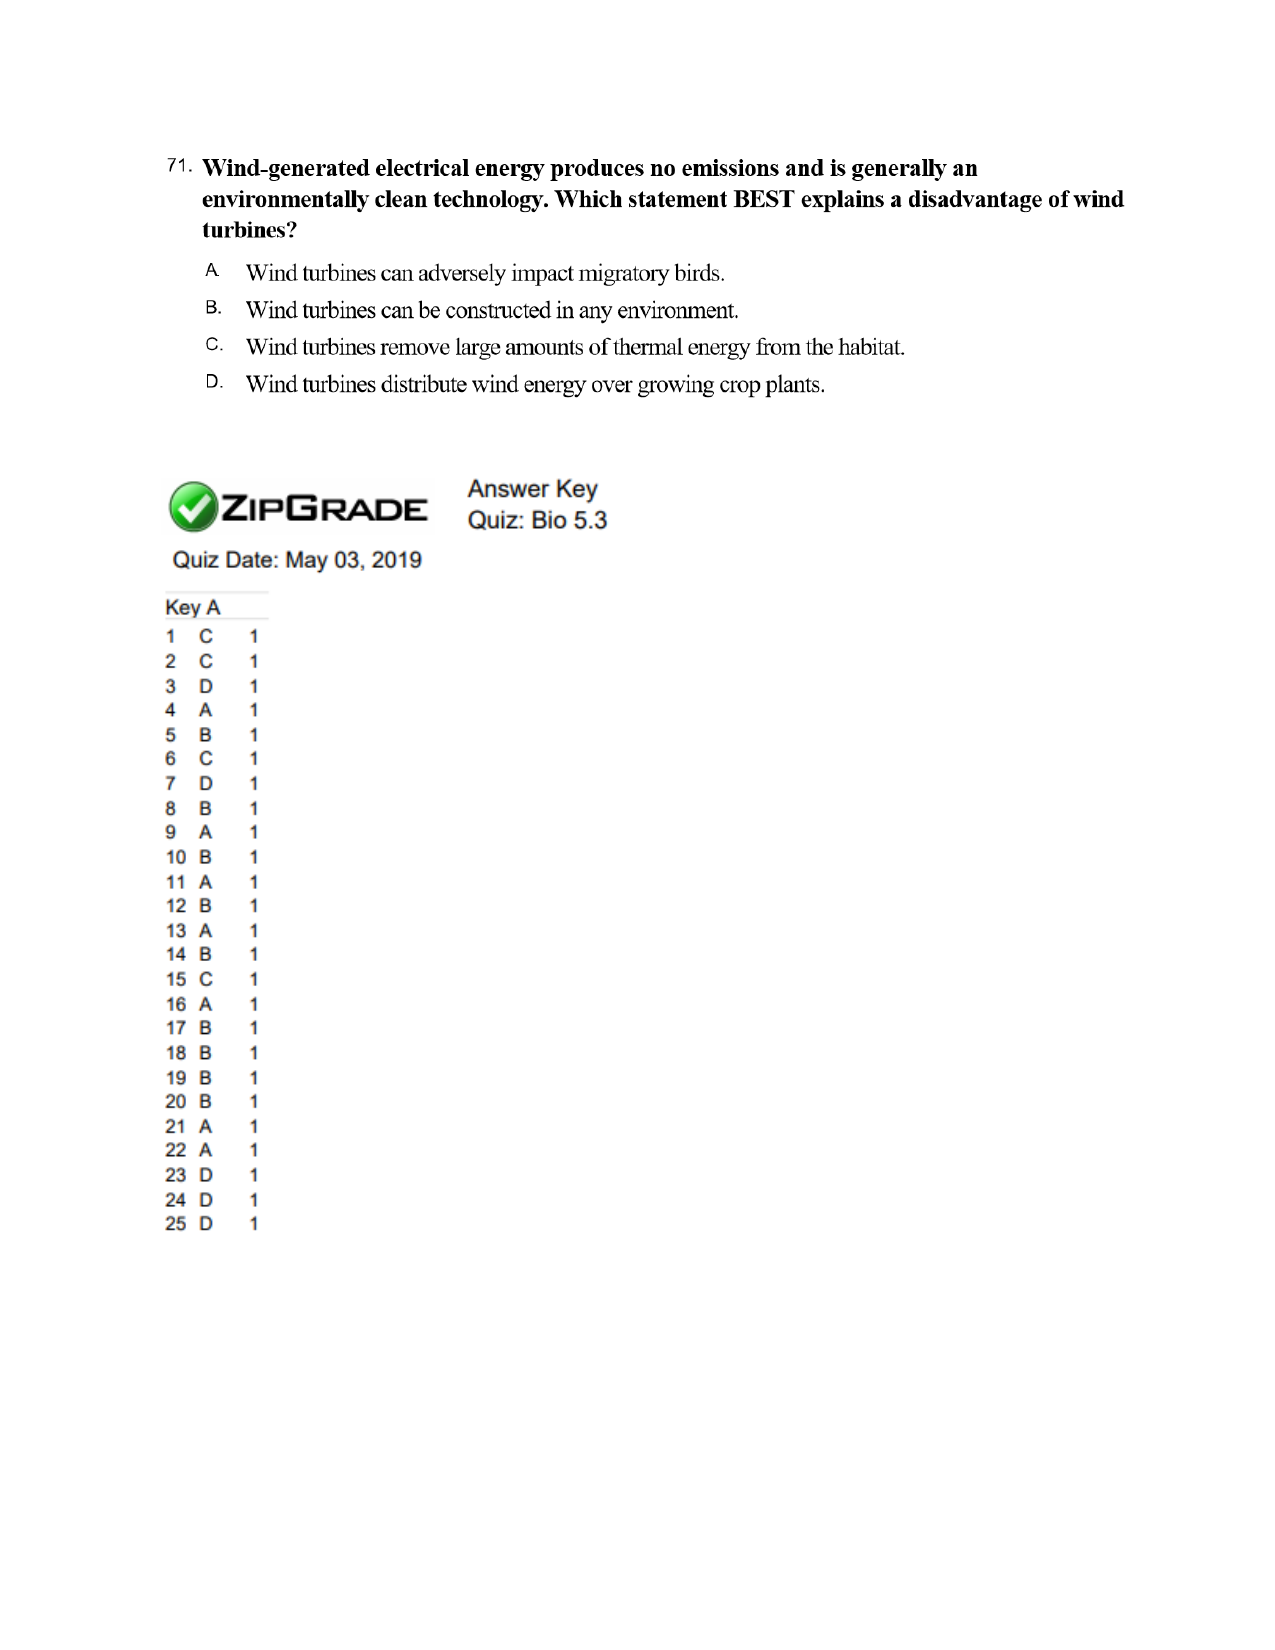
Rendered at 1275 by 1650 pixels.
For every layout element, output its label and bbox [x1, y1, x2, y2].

picture [150, 442, 624, 1246]
picture [150, 150, 1125, 417]
